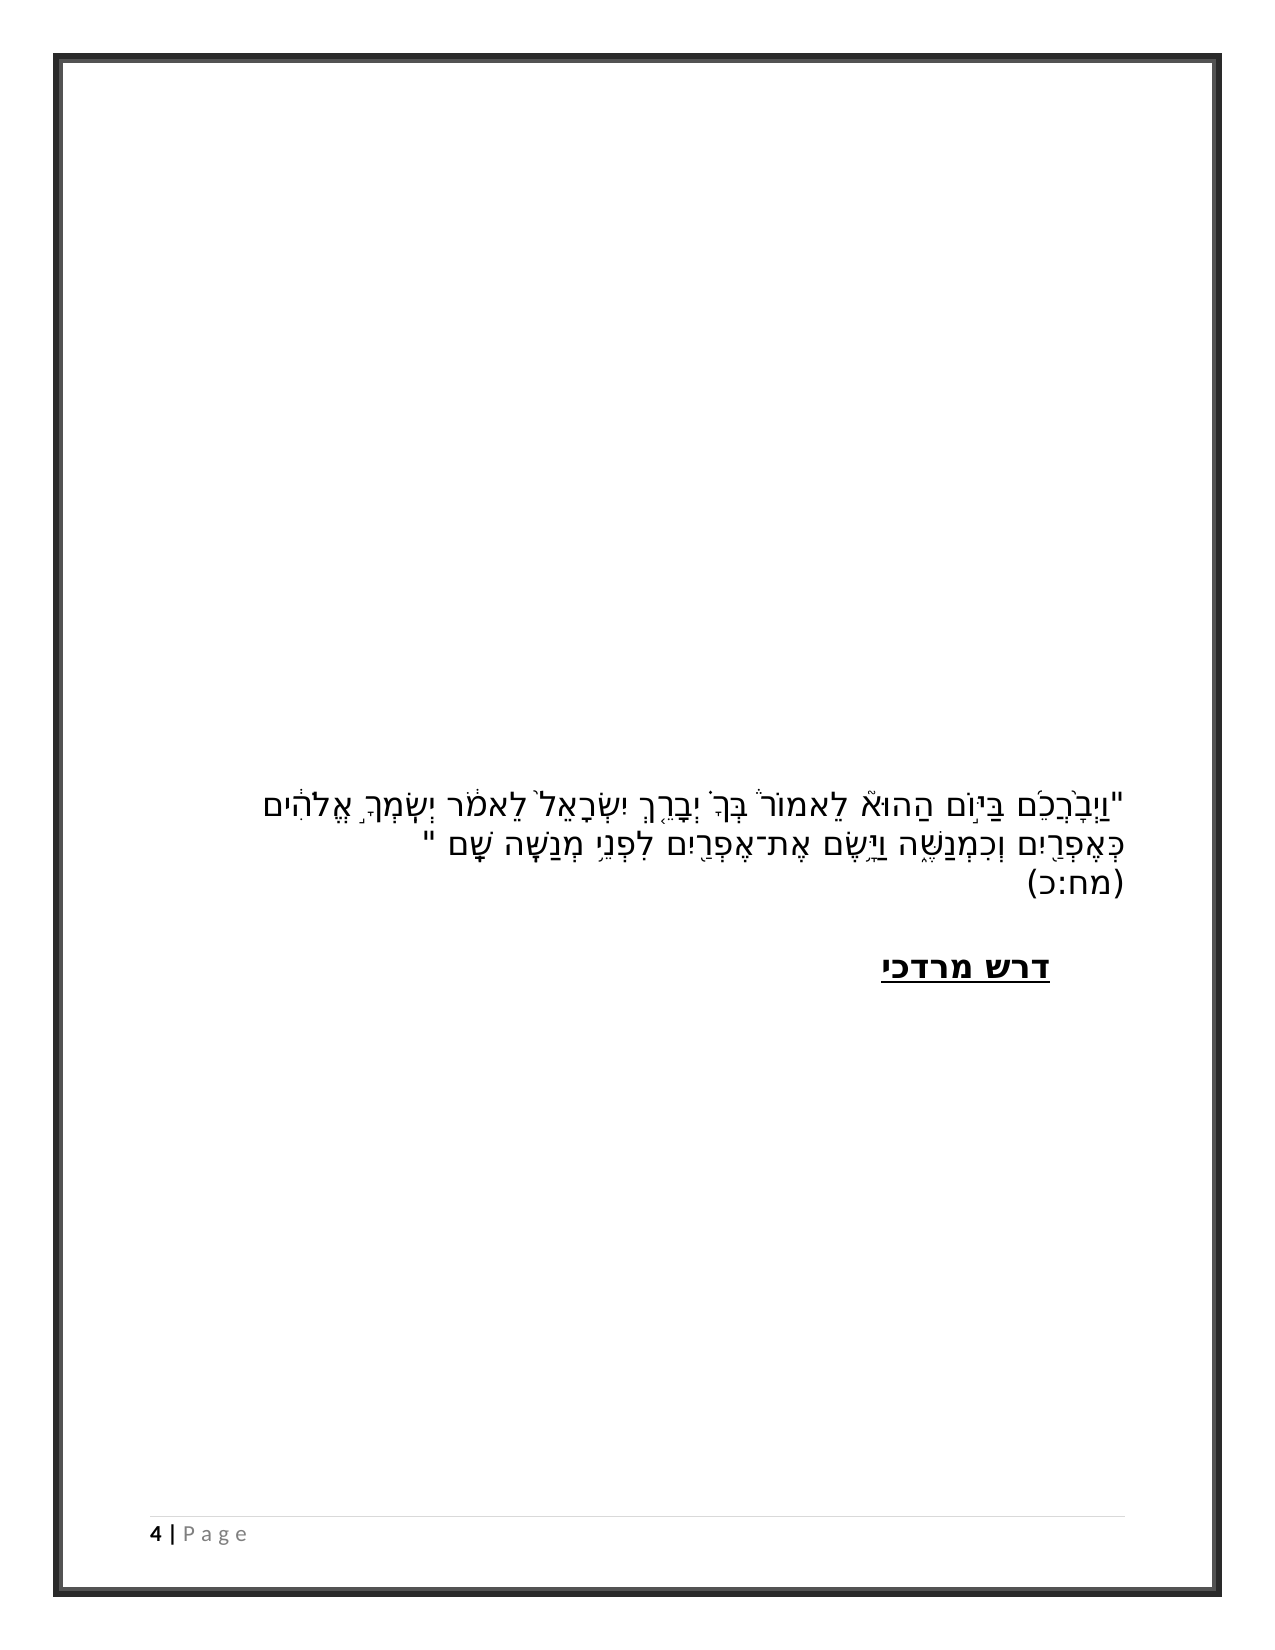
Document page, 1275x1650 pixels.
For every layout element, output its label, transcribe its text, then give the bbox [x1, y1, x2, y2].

text "וַיְבָ֨רֲכֵ֜ם בַּיּ֣וֹם הַהוּא֘ לֵאמוֹר֒ בְּךָ֗ יְבָרֵ֤ךְ יִשְׂרָאֵל֙ לֵאמֹ֔ר יְשִֽׂמְךָ֣ אֱלֹהִ֔ים כְּאֶפְרַ֖יִם וְכִמְנַשֶּׁ֑ה וַיָּ֥שֶׂם אֶת־אֶפְרַ֖יִם לִפְנֵ֥י מְנַשֶּֽׁה שָֽׁם " [150, 786, 1125, 863]
text דרש מרדכי [150, 948, 1125, 987]
text (מח:כ) [150, 863, 1125, 902]
